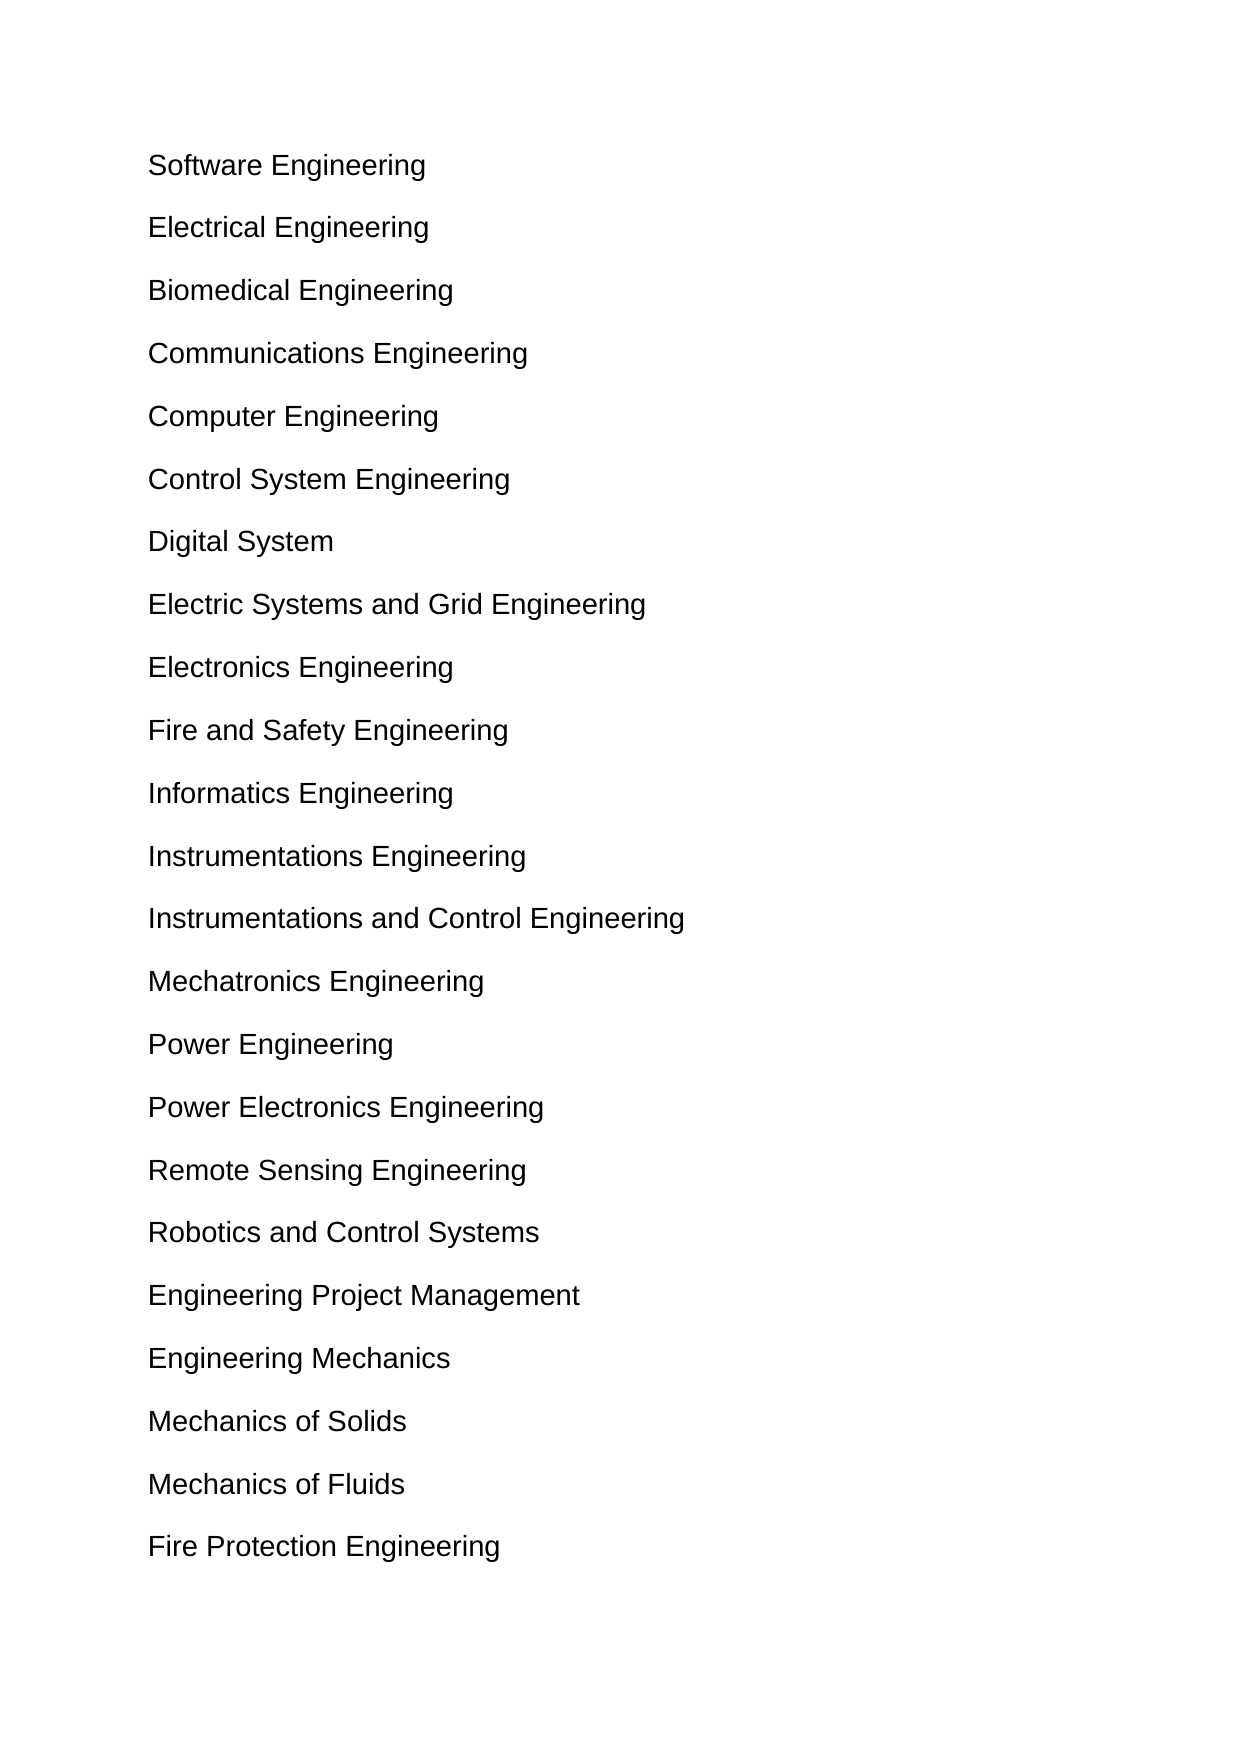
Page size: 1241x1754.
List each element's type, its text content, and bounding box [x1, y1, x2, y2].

text Power Electronics Engineering [148, 1090, 1093, 1123]
text Electric Systems and Grid Engineering [148, 587, 1093, 621]
text Electrical Engineering [148, 210, 1093, 244]
text Mechanics of Solids [148, 1404, 1093, 1437]
text Instrumentations Engineering [148, 838, 1093, 872]
text Digital System [148, 524, 1093, 558]
text Software Engineering [148, 148, 1093, 181]
text Instrumentations and Control Engineering [148, 901, 1093, 935]
text Communications Engineering [148, 336, 1093, 369]
text Remote Sensing Engineering [148, 1153, 1093, 1186]
text Engineering Project Management [148, 1278, 1093, 1312]
text Fire and Safety Engineering [148, 713, 1093, 746]
text Engineering Mechanics [148, 1341, 1093, 1374]
text Control System Engineering [148, 462, 1093, 495]
text Mechatronics Engineering [148, 964, 1093, 998]
text Informatics Engineering [148, 776, 1093, 809]
text Electronics Engineering [148, 650, 1093, 684]
text Power Engineering [148, 1027, 1093, 1061]
text Robotics and Control Systems [148, 1215, 1093, 1249]
text Mechanics of Fluids [148, 1467, 1093, 1500]
text Computer Engineering [148, 399, 1093, 432]
text Fire Protection Engineering [148, 1529, 1093, 1563]
text Biomedical Engineering [148, 273, 1093, 307]
